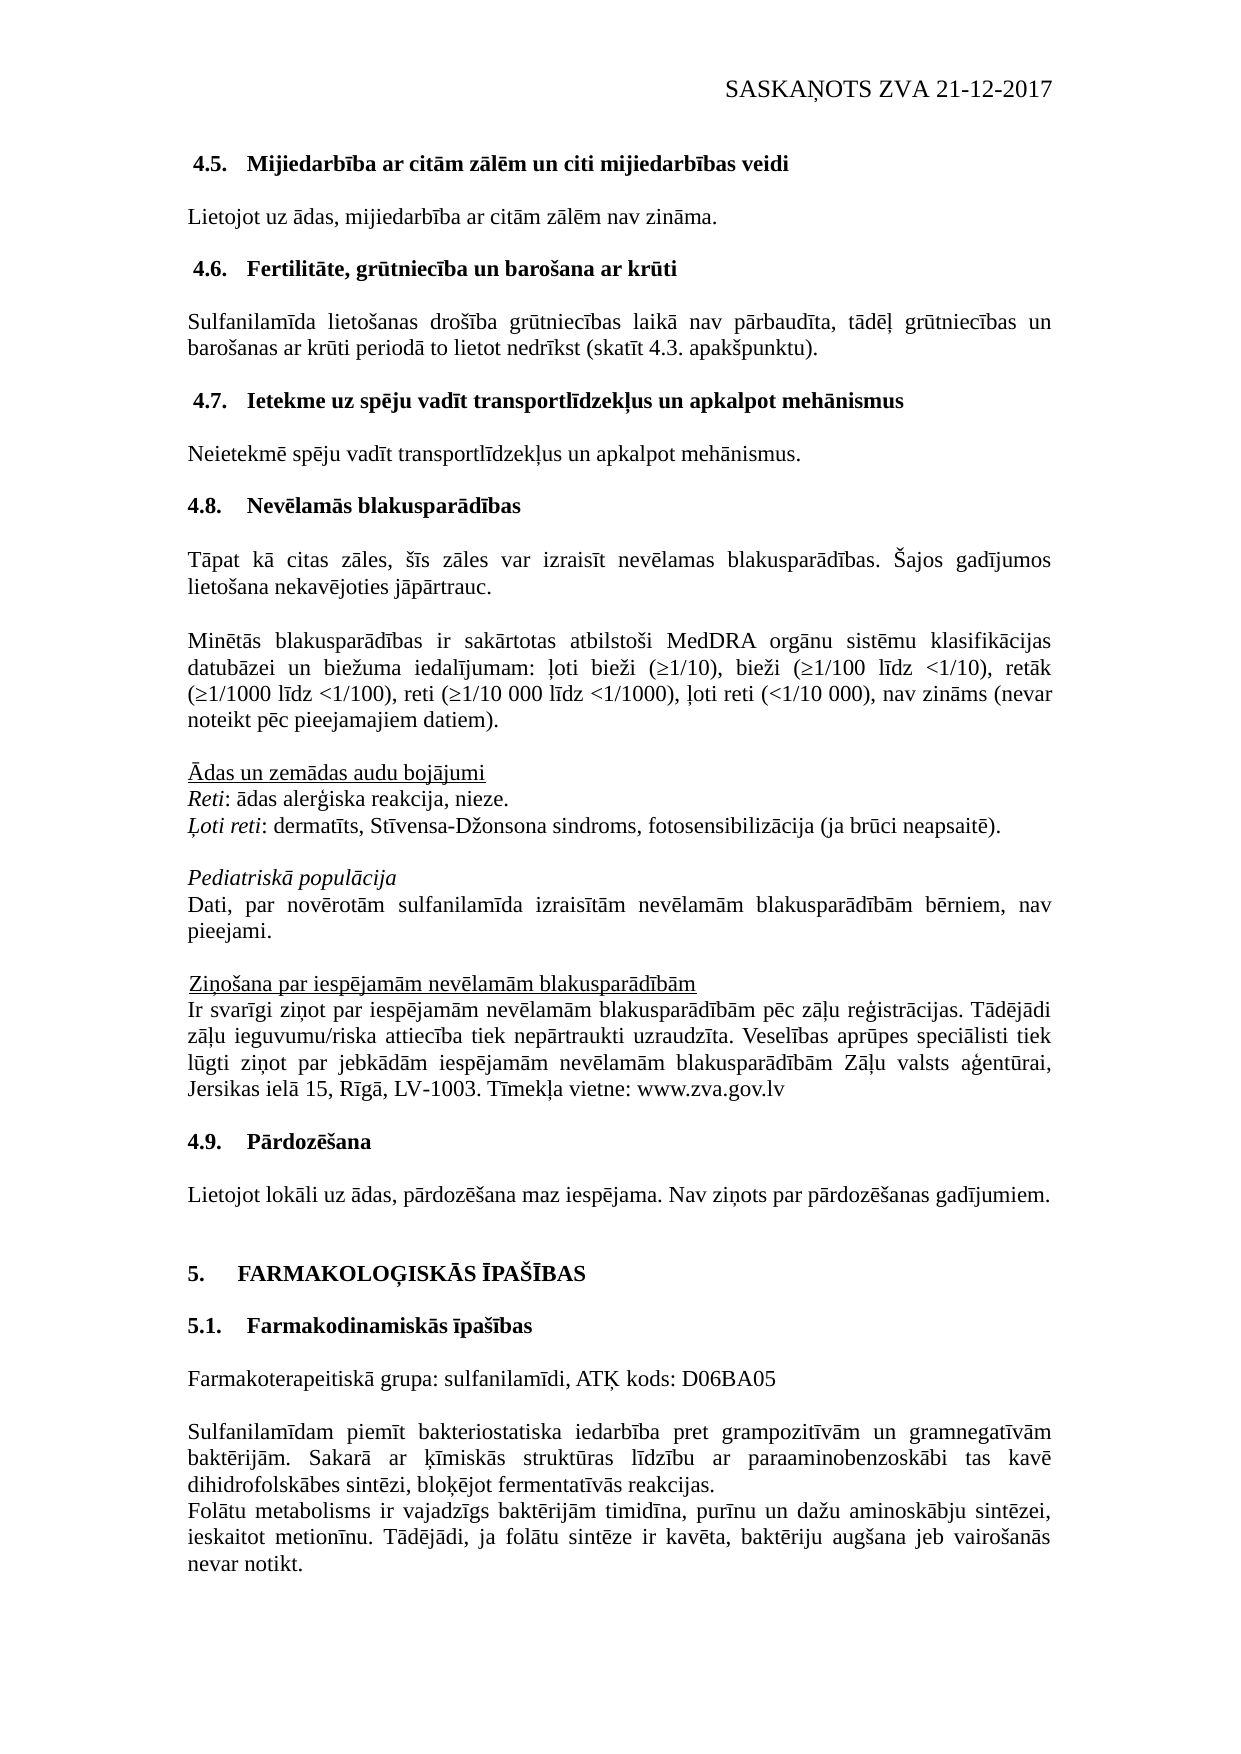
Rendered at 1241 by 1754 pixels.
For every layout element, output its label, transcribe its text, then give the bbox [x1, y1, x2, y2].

list FARMAKOLOĢISKĀS ĪPAŠĪBAS [187, 1260, 1053, 1286]
text Folātu metabolisms ir vajadzīgs baktērijām timidīna, purīnu un dažu aminoskābju sintēzei, ieskaitot metionīnu. Tādējādi, ja folātu sintēze ir kavēta, baktēriju augšana jeb vairošanās nevar notikt. [187, 1497, 1053, 1576]
text 5.1. Farmakodinamiskās īpašības [187, 1312, 1053, 1339]
text Lietojot uz ādas, mijiedarbība ar citām zālēm nav zināma. [187, 203, 1053, 229]
text Tāpat kā citas zāles, šīs zāles var izraisīt nevēlamas blakusparādības. Šajos gadījumos lietošana nekavējoties jāpārtrauc. [187, 546, 1053, 600]
text Ziņošana par iespējamām nevēlamām blakusparādībām [188, 970, 1053, 996]
text Reti: ādas alerģiska reakcija, nieze. [187, 785, 1053, 812]
text Ādas un zemādas audu bojājumi [187, 759, 1053, 785]
list Ietekme uz spēju vadīt transportlīdzekļus un apkalpot mehānismus [193, 387, 1053, 413]
list Mijiedarbība ar citām zālēm un citi mijiedarbības veidi [193, 150, 1053, 176]
list Fertilitāte, grūtniecība un barošana ar krūti [193, 255, 1053, 282]
text Farmakoterapeitiskā grupa: sulfanilamīdi, ATĶ kods: D06BA05 [187, 1365, 1053, 1392]
text Dati, par novērotām sulfanilamīda izraisītām nevēlamām blakusparādībām bērniem, nav pieejami. [187, 891, 1053, 943]
text 4.9. Pārdozēšana [187, 1128, 1053, 1154]
text 4.8. Nevēlamās blakusparādības [187, 493, 1053, 519]
text Pediatriskā populācija [187, 864, 1053, 891]
text Lietojot lokāli uz ādas, pārdozēšana maz iespējama. Nav ziņots par pārdozēšanas gadījumiem. [187, 1181, 1053, 1207]
text Sulfanilamīda lietošanas drošība grūtniecības laikā nav pārbaudīta, tādēļ grūtniecības un barošanas ar krūti periodā to lietot nedrīkst (skatīt 4.3. apakšpunktu). [187, 308, 1053, 361]
text Ļoti reti: dermatīts, Stīvensa-Džonsona sindroms, fotosensibilizācija (ja brūci neapsaitē). [187, 812, 1053, 838]
text Sulfanilamīdam piemīt bakteriostatiska iedarbība pret grampozitīvām un gramnegatīvām baktērijām. Sakarā ar ķīmiskās struktūras līdzību ar paraaminobenzoskābi tas kavē dihidrofolskābes sintēzi, bloķējot fermentatīvās reakcijas. [187, 1418, 1053, 1497]
text Minētās blakusparādības ir sakārtotas atbilstoši MedDRA orgānu sistēmu klasifikācijas datubāzei un biežuma iedalījumam: ļoti bieži (≥1/10), bieži (≥1/100 līdz <1/10), retāk (≥1/1000 līdz <1/100), reti (≥1/10 000 līdz <1/1000), ļoti reti (<1/10 000), nav zināms (nevar noteikt pēc pieejamajiem datiem). [187, 627, 1053, 733]
text Neietekmē spēju vadīt transportlīdzekļus un apkalpot mehānismus. [187, 440, 1053, 466]
text Ir svarīgi ziņot par iespējamām nevēlamām blakusparādībām pēc zāļu reģistrācijas. Tādējādi zāļu ieguvumu/riska attiecība tiek nepārtraukti uzraudzīta. Veselības aprūpes speciālisti tiek lūgti ziņot par jebkādām iespējamām nevēlamām blakusparādībām Zāļu valsts aģentūrai, Jersikas ielā 15, Rīgā, LV-1003. Tīmekļa vietne: www.zva.gov.lv [187, 996, 1053, 1102]
